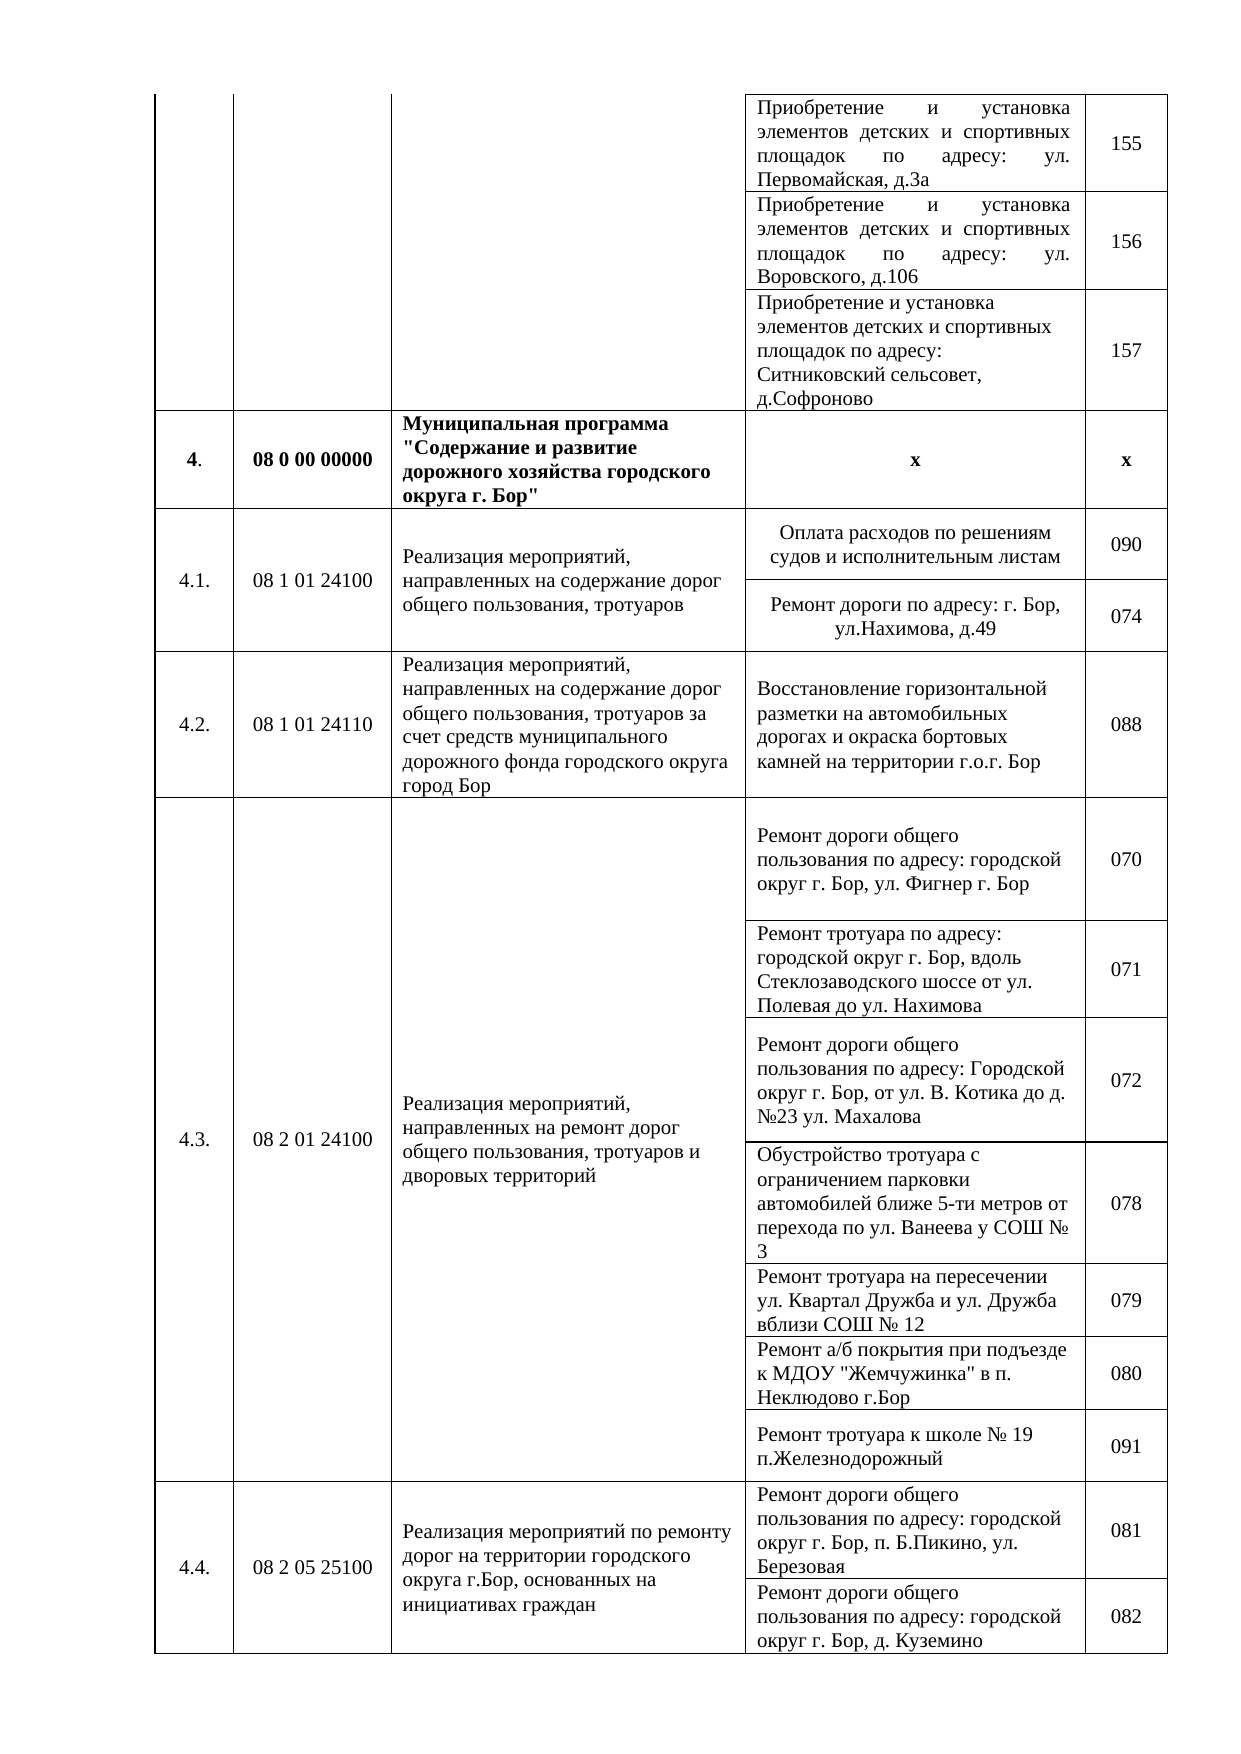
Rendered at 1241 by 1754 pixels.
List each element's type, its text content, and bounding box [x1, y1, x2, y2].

table_cell 08 2 01 24100 [234, 798, 391, 1481]
table_cell х [746, 411, 1085, 507]
table_cell 4. [156, 411, 233, 507]
table_cell 082 [1086, 1579, 1167, 1653]
table_cell Восстановление горизонтальной разметки на автомобильных дорогах и окраска бортовых камней на территории г.о.г. Бор [746, 652, 1085, 797]
table_cell Приобретение и установка элементов детских и спортивных площадок по адресу: ул. Воровского, д.106 [746, 192, 1085, 289]
table_cell Ремонт тротуара на пересечении ул. Квартал Дружба и ул. Дружба вблизи СОШ № 12 [746, 1264, 1085, 1336]
table_cell х [1086, 411, 1167, 507]
table_cell 157 [1086, 290, 1167, 410]
table_cell 4.4. [156, 1482, 233, 1653]
table_cell 071 [1086, 921, 1167, 1017]
table_cell 4.3. [156, 798, 233, 1481]
table_cell Реализация мероприятий, направленных на содержание дорог общего пользования, тротуаров [392, 509, 745, 651]
table_cell 08 0 00 00000 [234, 411, 391, 507]
table_cell Ремонт а/б покрытия при подъезде к МДОУ "Жемчужинка" в п. Неклюдово г.Бор [746, 1337, 1085, 1409]
table_cell Реализация мероприятий, направленных на ремонт дорог общего пользования, тротуаров и дворовых территорий [392, 798, 745, 1481]
table_cell Ремонт дороги общего пользования по адресу: городской округ г. Бор, ул. Фигнер г. Бор [746, 798, 1085, 919]
table_cell 080 [1086, 1337, 1167, 1409]
table_cell Обустройство тротуара с ограничением парковки автомобилей ближе 5-ти метров от перехода по ул. Ванеева у СОШ № 3 [746, 1143, 1085, 1263]
table_cell Приобретение и установка элементов детских и спортивных площадок по адресу: Ситниковский сельсовет, д.Софроново [746, 290, 1085, 410]
table_cell 090 [1086, 509, 1167, 579]
table_cell 070 [1086, 798, 1167, 919]
table_cell Реализация мероприятий по ремонту дорог на территории городского округа г.Бор, основанных на инициативах граждан [392, 1482, 745, 1653]
table_cell Приобретение и установка элементов детских и спортивных площадок по адресу: ул. Первомайская, д.3а [746, 95, 1085, 191]
table_cell 4.1. [156, 509, 233, 651]
table_cell 074 [1086, 580, 1167, 651]
table_cell 079 [1086, 1264, 1167, 1336]
table_cell Ремонт тротуара по адресу: городской округ г. Бор, вдоль Стеклозаводского шоссе от ул. Полевая до ул. Нахимова [746, 921, 1085, 1017]
table_cell Реализация мероприятий, направленных на содержание дорог общего пользования, тротуаров за счет средств муниципального дорожного фонда городского округа город Бор [392, 652, 745, 797]
table_cell 08 1 01 24100 [234, 509, 391, 651]
table_cell Ремонт дороги по адресу: г. Бор, ул.Нахимова, д.49 [746, 580, 1085, 651]
table_cell Ремонт дороги общего пользования по адресу: Городской округ г. Бор, от ул. В. Котика до д.№23 ул. Махалова [746, 1018, 1085, 1141]
table_cell 156 [1086, 192, 1167, 289]
table_cell Оплата расходов по решениям судов и исполнительным листам [746, 509, 1085, 579]
table_cell 078 [1086, 1143, 1167, 1263]
table_cell 081 [1086, 1482, 1167, 1578]
table_cell Ремонт дороги общего пользования по адресу: городской округ г. Бор, п. Б.Пикино, ул. Березовая [746, 1482, 1085, 1578]
table_cell 08 2 05 25100 [234, 1482, 391, 1653]
table_cell Муниципальная программа "Содержание и развитие дорожного хозяйства городского округа г. Бор" [392, 411, 745, 507]
table_cell 091 [1086, 1410, 1167, 1481]
table_cell 08 1 01 24110 [234, 652, 391, 797]
table_cell 4.2. [156, 652, 233, 797]
table_cell Ремонт дороги общего пользования по адресу: городской округ г. Бор, д. Куземино [746, 1579, 1085, 1653]
table_cell Ремонт тротуара к школе № 19 п.Железнодорожный [746, 1410, 1085, 1481]
table_cell 155 [1086, 95, 1167, 191]
table_cell 088 [1086, 652, 1167, 797]
table_cell 072 [1086, 1018, 1167, 1141]
